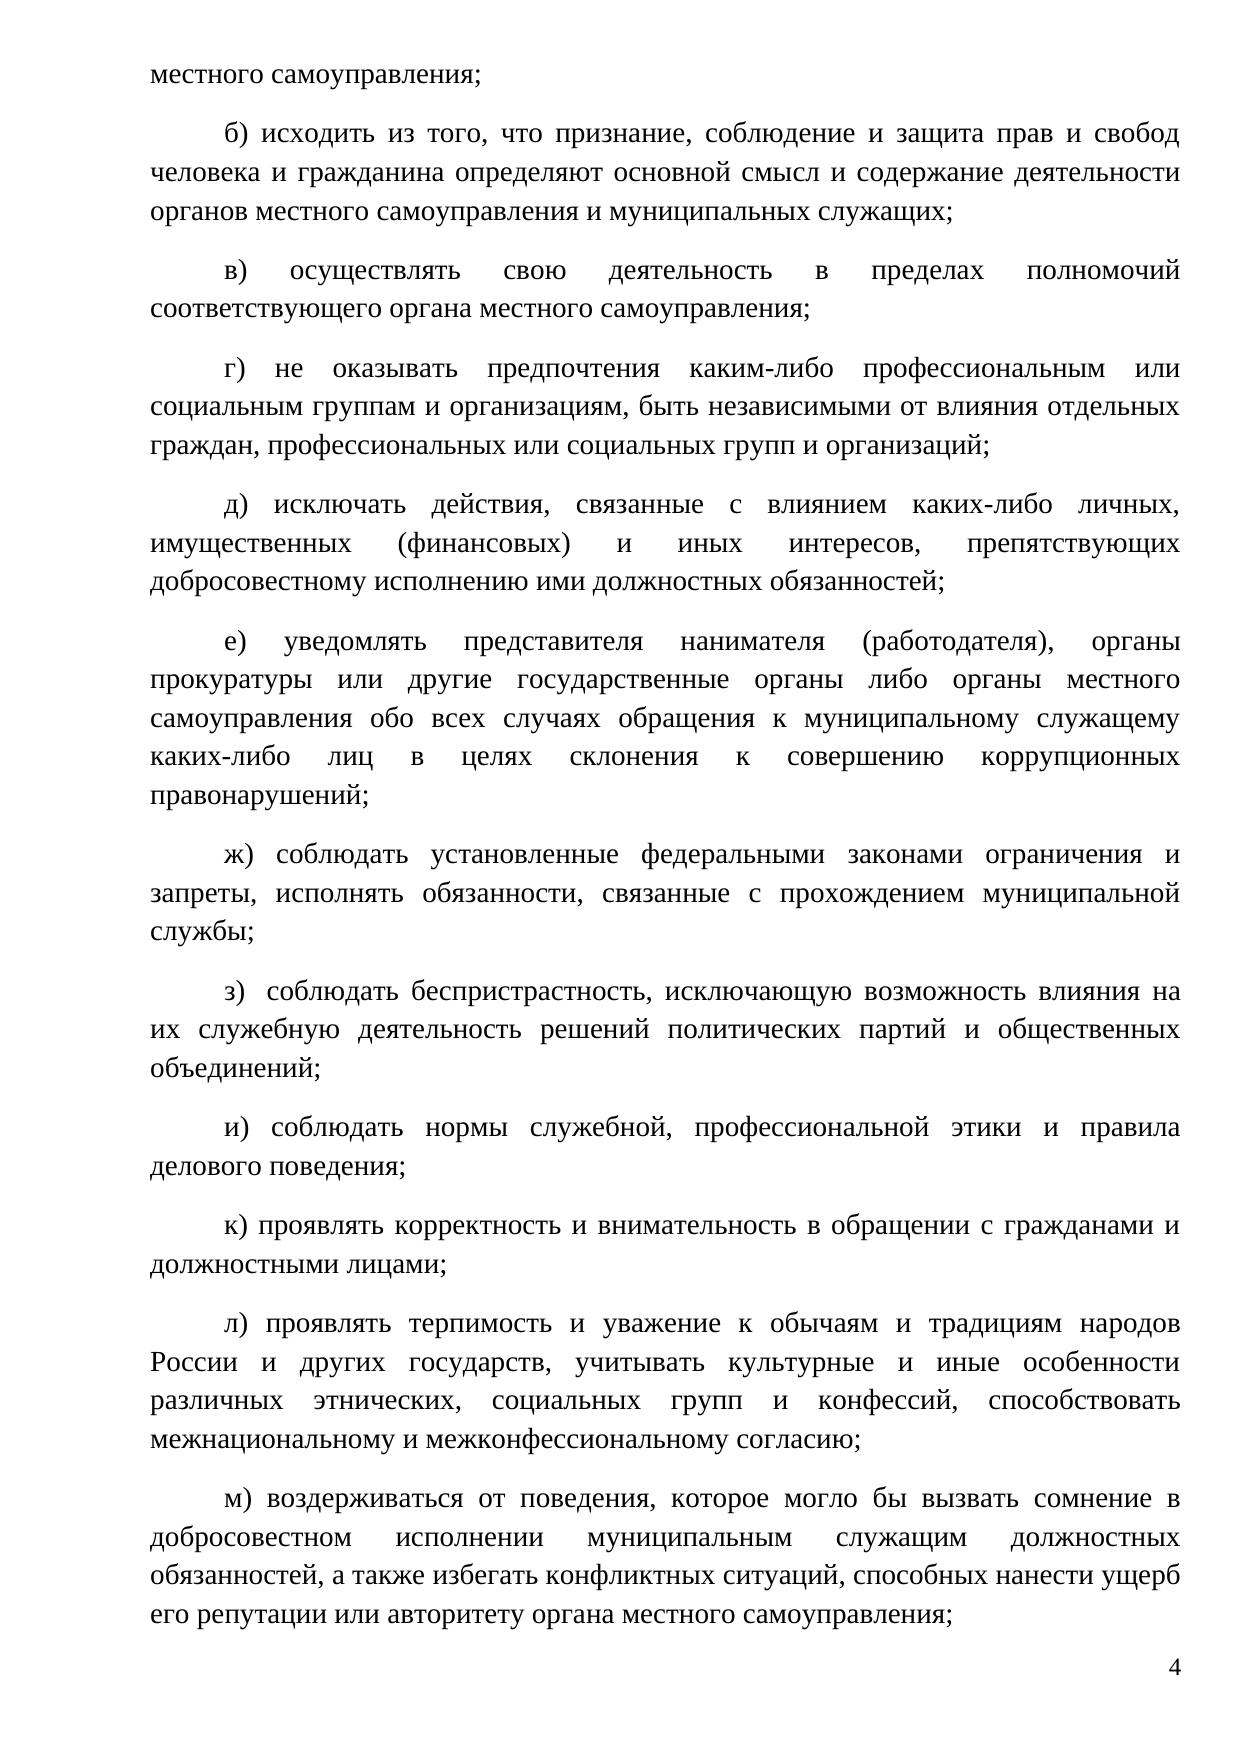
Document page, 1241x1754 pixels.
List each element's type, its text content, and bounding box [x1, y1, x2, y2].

text г) не оказывать предпочтения каким-либо профессиональным или социальным группам и организациям, быть независимыми от влияния отдельных граждан, профессиональных или социальных групп и организаций; [150, 350, 1181, 461]
text д) исключать действия, связанные с влиянием каких-либо личных, имущественных (финансовых) и иных интересов, препятствующих добросовестному исполнению ими должностных обязанностей; [150, 486, 1181, 597]
text е) уведомлять представителя нанимателя (работодателя), органы прокуратуры или другие государственные органы либо органы местного самоуправления обо всех случаях обращения к муниципальному служащему каких-либо лиц в целях склонения к совершению коррупционных правонарушений; [150, 623, 1181, 811]
text л) проявлять терпимость и уважение к обычаям и традициям народов России и других государств, учитывать культурные и иные особенности различных этнических, социальных групп и конфессий, способствовать межнациональному и межконфессиональному согласию; [150, 1305, 1181, 1454]
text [150, 56, 1181, 90]
text и) соблюдать нормы служебной, профессиональной этики и правила делового поведения; [150, 1109, 1181, 1181]
text з) соблюдать беспристрастность, исключающую возможность влияния на их служебную деятельность решений политических партий и общественных объединений; [150, 973, 1181, 1083]
text к) проявлять корректность и внимательность в обращении с гражданами и должностными лицами; [150, 1207, 1181, 1279]
text м) воздерживаться от поведения, которое могло бы вызвать сомнение в добросовестном исполнении муниципальным служащим должностных обязанностей, а также избегать конфликтных ситуаций, способных нанести ущерб его репутации или авторитету органа местного самоуправления; [150, 1480, 1181, 1629]
text б) исходить из того, что признание, соблюдение и защита прав и свобод человека и гражданина определяют основной смысл и содержание деятельности органов местного самоуправления и муниципальных служащих; [150, 116, 1181, 226]
text ж) соблюдать установленные федеральными законами ограничения и запреты, исполнять обязанности, связанные с прохождением муниципальной службы; [150, 836, 1181, 947]
text в) осуществлять свою деятельность в пределах полномочий соответствующего органа местного самоуправления; [150, 252, 1181, 324]
